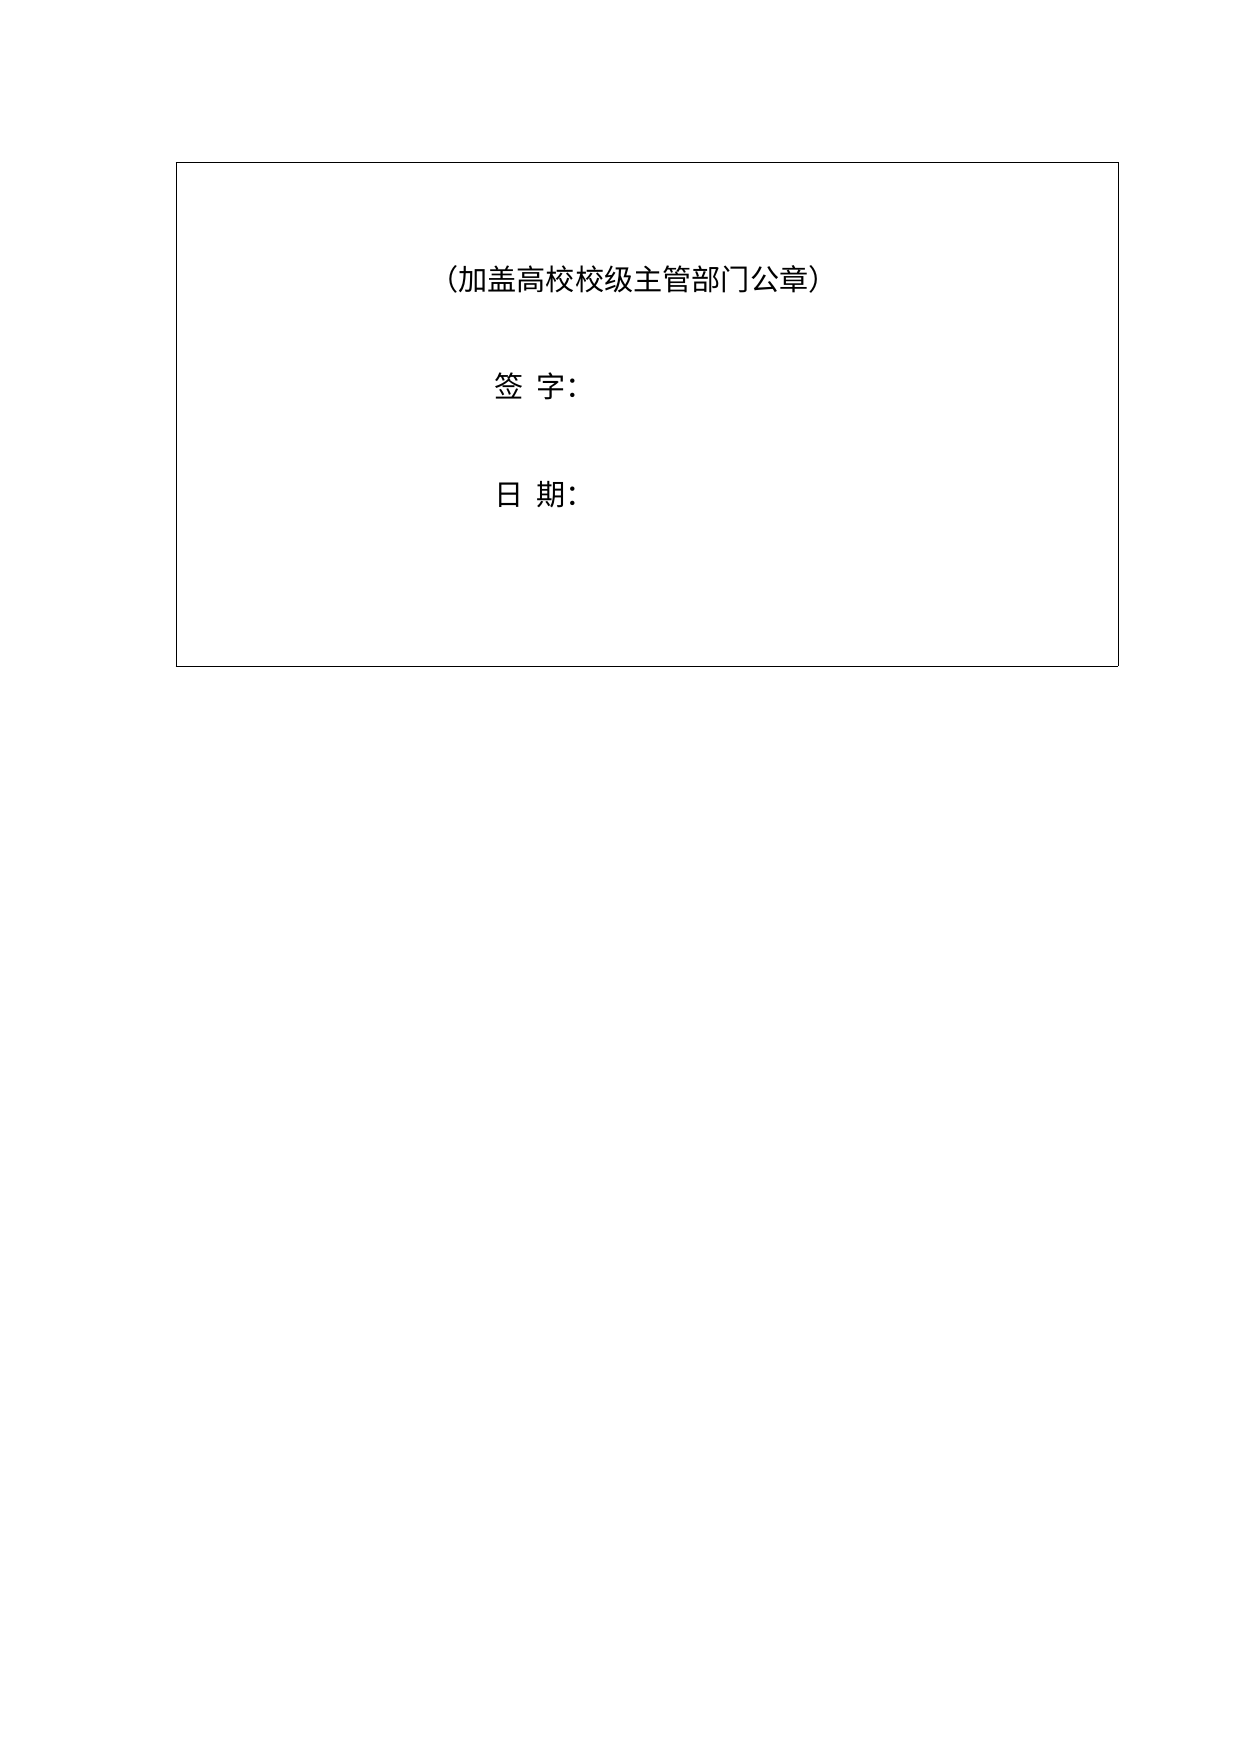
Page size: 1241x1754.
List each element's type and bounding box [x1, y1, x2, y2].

table_cell [177, 163, 1118, 666]
